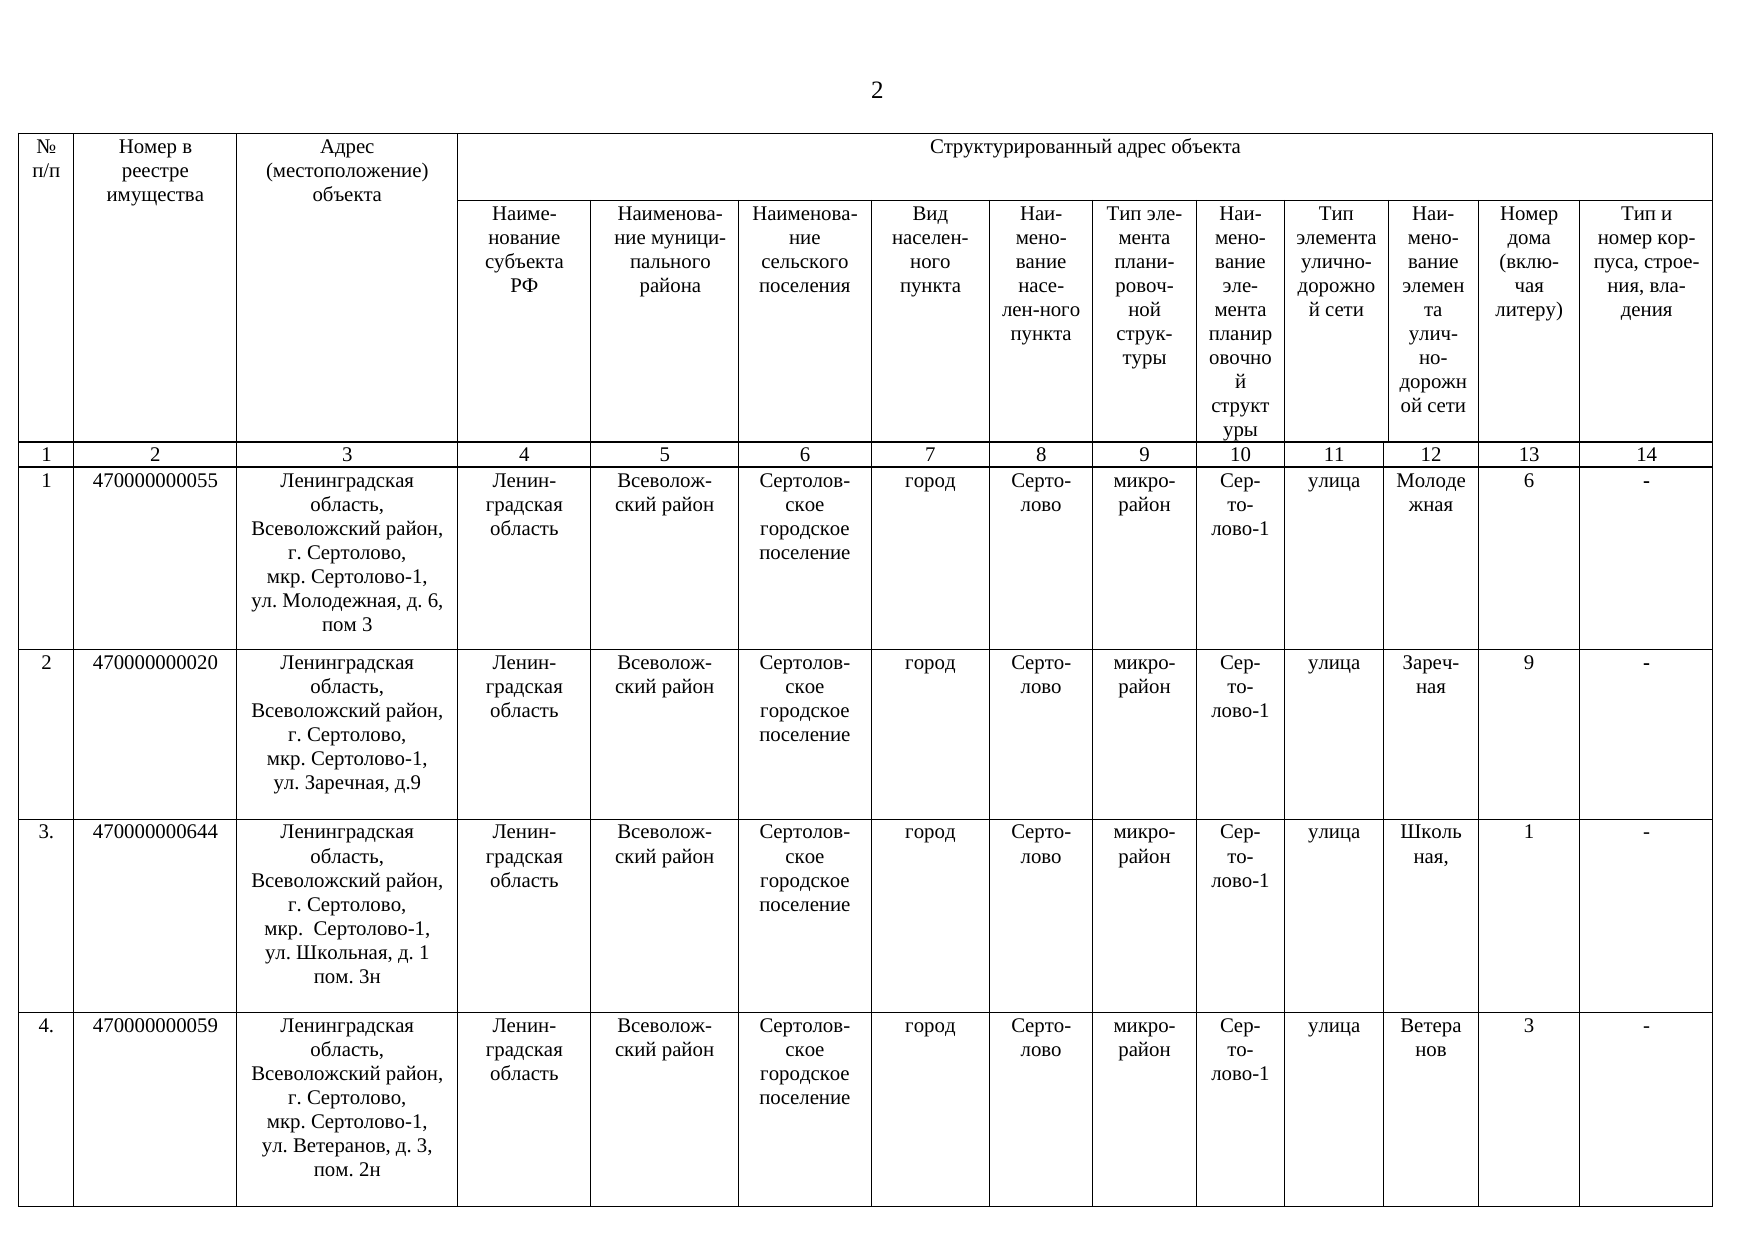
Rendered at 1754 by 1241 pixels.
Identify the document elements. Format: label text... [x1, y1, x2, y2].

table_header № п/п [19, 134, 73, 441]
table_cell микро-район [1093, 650, 1196, 818]
table_cell Молодежная [1384, 468, 1478, 649]
table_cell Наименова-ние сельского поселения [739, 201, 871, 441]
table_cell Ленин-градская область [458, 468, 590, 649]
table_cell 4 [458, 443, 590, 466]
table_cell Тип эле-мента плани-ровоч-ной струк-туры [1093, 201, 1196, 441]
table_cell улица [1285, 820, 1383, 1012]
table_cell 3 [1479, 1013, 1579, 1206]
table_header Номер в реестре имущества [74, 134, 236, 441]
table_cell Тип элемента улично-дорожной сети [1285, 201, 1388, 441]
table_cell 7 [872, 443, 989, 466]
table_cell город [872, 650, 989, 818]
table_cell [739, 1013, 871, 1206]
table_cell Вид населен-ного пункта [872, 201, 989, 441]
table_cell Сер-то-лово-1 [1197, 820, 1284, 1012]
table_cell улица [1285, 1013, 1383, 1206]
table_cell 8 [990, 443, 1092, 466]
table_cell Зареч-ная [1384, 650, 1478, 818]
table_cell город [872, 1013, 989, 1206]
table_cell Наи-мено-вание насе-лен-ного пункта [990, 201, 1092, 441]
table_cell 470000000059 [74, 1013, 236, 1206]
table_cell Всеволож-ский район [591, 1013, 738, 1206]
table_cell Ленинградская область, Всеволожский район, г. Сертолово, мкр. Сертолово-1, ул. Заречная, д.9 [237, 650, 457, 818]
table_cell 3 [237, 443, 457, 466]
table_cell Сер-то-лово-1 [1197, 1013, 1284, 1206]
table_cell 5 [591, 443, 738, 466]
table_cell 470000000055 [74, 468, 236, 649]
table_cell улица [1285, 650, 1383, 818]
table_cell 1 [19, 443, 73, 466]
table_cell Тип и номер кор-пуса, строе-ния, вла-дения [1580, 201, 1712, 441]
table_cell улица [1285, 468, 1383, 649]
table_cell 470000000020 [74, 650, 236, 818]
table_cell Всеволож-ский район [591, 820, 738, 1012]
table_cell Серто-лово [990, 1013, 1092, 1206]
table_cell 470000000644 [74, 820, 236, 1012]
table_cell 1 [19, 468, 73, 649]
table_cell 6 [1479, 468, 1579, 649]
table_cell - [1580, 650, 1712, 818]
table_cell 14 [1580, 443, 1712, 466]
table_cell город [872, 468, 989, 649]
table_cell город [872, 820, 989, 1012]
table_cell 2 [19, 650, 73, 818]
table_cell Школьная, [1384, 820, 1478, 1012]
table_cell Сертолов-ское городское поселение [739, 468, 871, 649]
table_cell - [1580, 820, 1712, 1012]
table_cell Всеволож-ский район [591, 468, 738, 649]
table_cell Сертолов-ское городское поселение [739, 650, 871, 818]
table_cell Серто-лово [990, 468, 1092, 649]
table_cell 4. [19, 1013, 73, 1206]
table_cell 9 [1479, 650, 1579, 818]
table_cell Ветеранов [1384, 1013, 1478, 1206]
table_cell Наиме- нование субъекта РФ [458, 201, 590, 441]
table_cell Ленинградская область, Всеволожский район, г. Сертолово, мкр. Сертолово-1, ул. Ветеранов, д. 3, пом. 2н [237, 1013, 457, 1206]
table_cell 3. [19, 820, 73, 1012]
table_cell микро-район [1093, 820, 1196, 1012]
table_cell 13 [1479, 443, 1579, 466]
table_header Структурированный адрес объекта [458, 134, 1712, 200]
table_cell 1 [1479, 820, 1579, 1012]
table_cell 2 [74, 443, 236, 466]
table_cell 11 [1285, 443, 1383, 466]
table_cell Наи-мено-вание эле-мента планировочной структуры [1197, 201, 1284, 441]
table_cell Ленинградская область, Всеволожский район, г. Сертолово, мкр. Сертолово-1, ул. Школьная, д. 1 пом. 3н [237, 820, 457, 1012]
table_cell Серто-лово [990, 820, 1092, 1012]
table_cell 10 [1197, 443, 1284, 466]
table_cell Номер дома (вклю-чая литеру) [1479, 201, 1579, 441]
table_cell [458, 1013, 590, 1206]
table_cell Наименова-ние муници-пального района [591, 201, 738, 441]
table_cell Серто-лово [990, 650, 1092, 818]
table_cell 12 [1384, 443, 1478, 466]
table_cell Сер-то-лово-1 [1197, 650, 1284, 818]
table_cell - [1580, 468, 1712, 649]
table_cell микро-район [1093, 468, 1196, 649]
table_cell Наи-мено-вание элемента улич-но-дорожной сети [1389, 201, 1478, 441]
table_cell Ленин-градская область [458, 820, 590, 1012]
table_header Адрес (местоположение) объекта [237, 134, 457, 441]
table_cell Сер-то-лово-1 [1197, 468, 1284, 649]
table_cell микро-район [1093, 1013, 1196, 1206]
table_cell 6 [739, 443, 871, 466]
table_cell Сертолов-ское городское поселение [739, 820, 871, 1012]
table_cell Всеволож-ский район [591, 650, 738, 818]
table_cell Ленинградская область, Всеволожский район, г. Сертолово, мкр. Сертолово-1, ул. Молодежная, д. 6, пом 3 [237, 468, 457, 649]
table_cell - [1580, 1013, 1712, 1206]
table_cell Ленин-градская область [458, 650, 590, 818]
table_cell 9 [1093, 443, 1196, 466]
